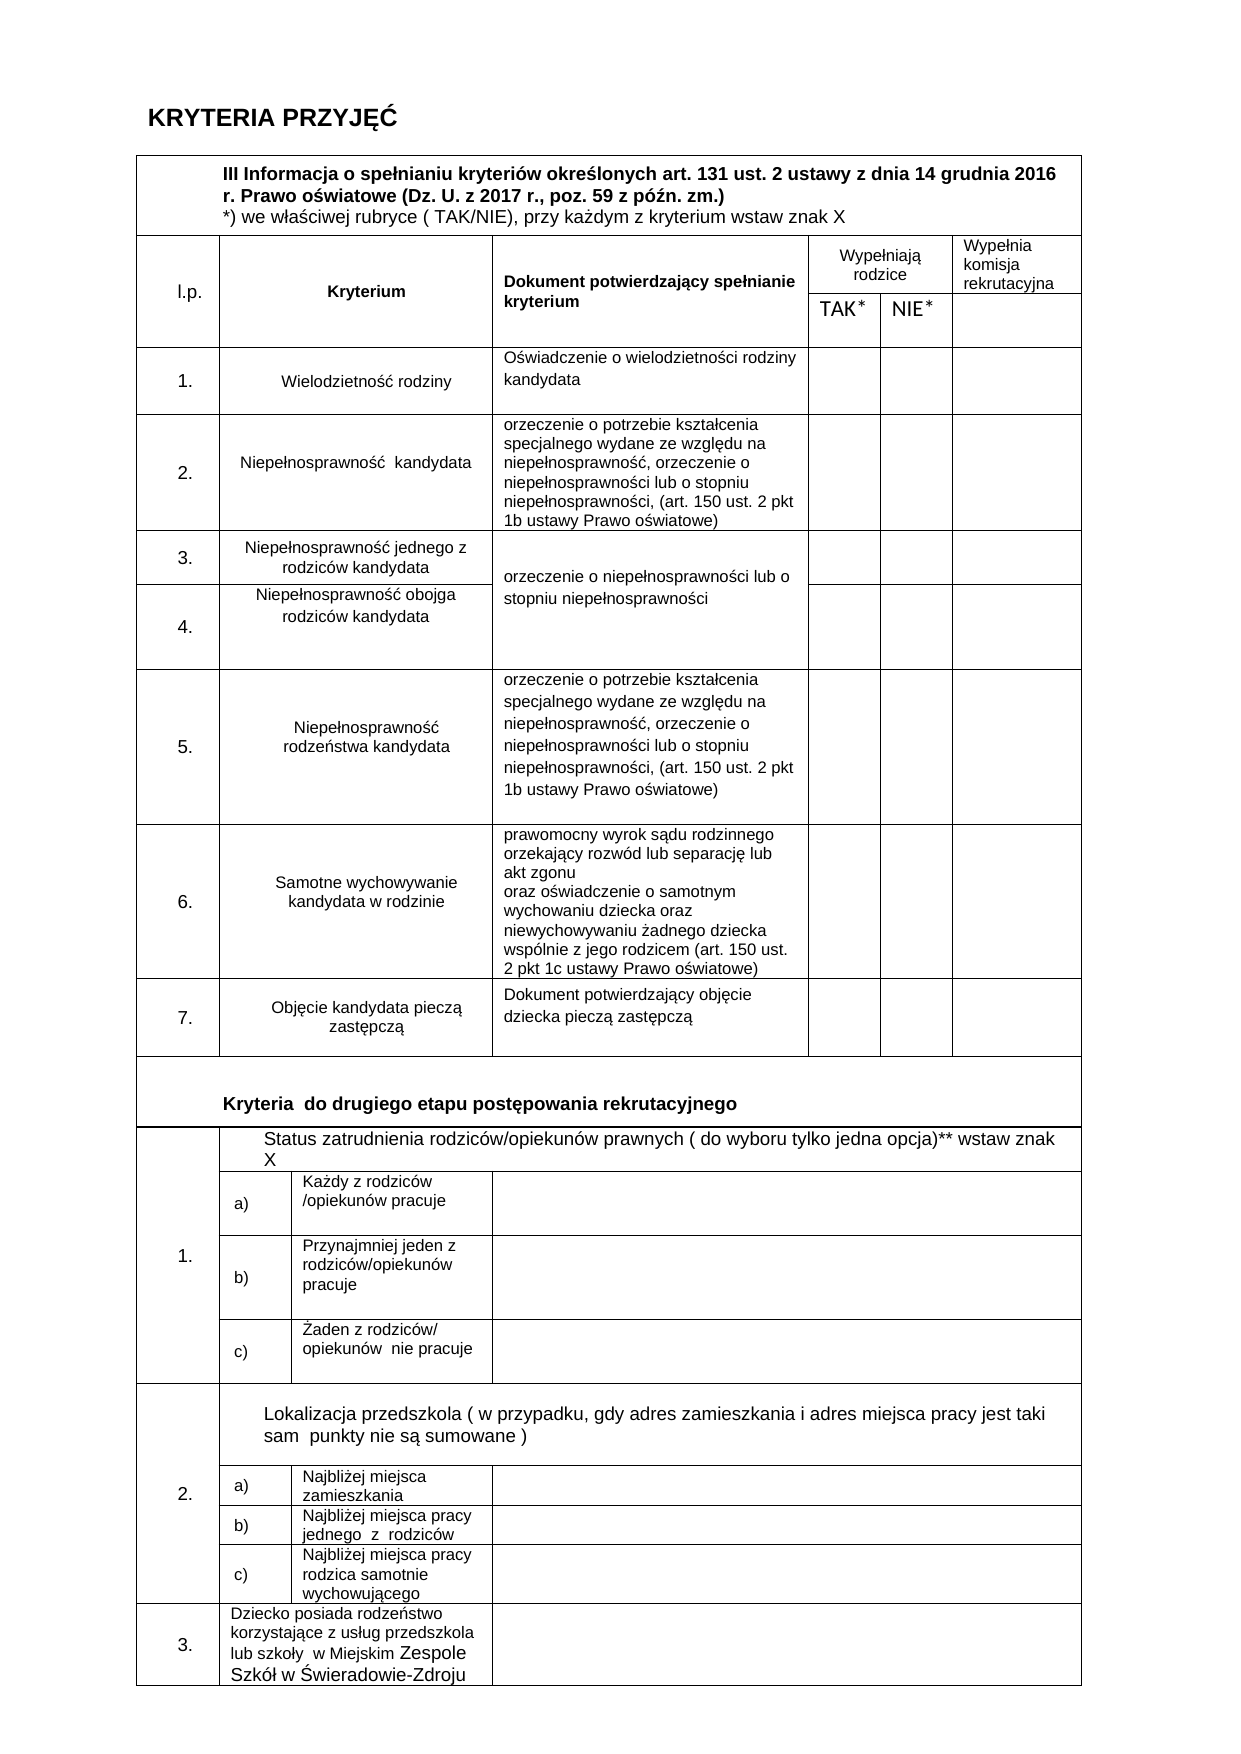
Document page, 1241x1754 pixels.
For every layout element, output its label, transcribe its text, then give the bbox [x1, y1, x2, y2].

table_cell 3. [137, 1604, 219, 1685]
table_cell Niepełnosprawność kandydata [220, 415, 492, 530]
table_cell [881, 348, 952, 414]
table_cell [809, 825, 880, 978]
text KRYTERIA PRZYJĘĆ [148, 103, 1093, 131]
table_cell [881, 531, 952, 584]
table_cell Oświadczenie o wielodzietności rodziny kandydata [493, 348, 808, 414]
table_cell [220, 1236, 291, 1318]
table_cell [493, 1320, 1081, 1383]
table_cell [493, 1236, 1081, 1318]
table_cell Każdy z rodziców /opiekunów pracuje [292, 1172, 492, 1235]
table_cell [881, 825, 952, 978]
table_cell [809, 531, 880, 584]
table_cell Żaden z rodziców/ opiekunów nie pracuje [292, 1320, 492, 1383]
table_cell Niepełnosprawność jednego z rodziców kandydata [220, 531, 492, 584]
table_cell Najbliżej miejsca zamieszkania [292, 1466, 492, 1505]
table_cell [809, 585, 880, 669]
table_cell [953, 531, 1081, 584]
table_cell [809, 979, 880, 1056]
table_cell [809, 348, 880, 414]
table_header III Informacja o spełnianiu kryteriów określonych art. 131 ust. 2 ustawy z dnia 14 grudnia 2016 r. Prawo oświatowe (Dz. U. z 2017 r., poz. 59 z późn. zm.) *) we właściwej rubryce ( TAK/NIE), przy każdym z kryterium wstaw znak X [137, 156, 1081, 235]
table_cell prawomocny wyrok sądu rodzinnego orzekający rozwód lub separację lub akt zgonu oraz oświadczenie o samotnym wychowaniu dziecka oraz niewychowywaniu żadnego dziecka wspólnie z jego rodzicem (art. 150 ust. 2 pkt 1c ustawy Prawo oświatowe) [493, 825, 808, 978]
table_cell orzeczenie o potrzebie kształcenia specjalnego wydane ze względu na niepełnosprawność, orzeczenie o niepełnosprawności lub o stopniu niepełnosprawności, (art. 150 ust. 2 pkt 1b ustawy Prawo oświatowe) [493, 415, 808, 530]
table_cell [220, 1172, 291, 1235]
table_cell [953, 670, 1081, 823]
table_cell [493, 1506, 1081, 1544]
table_cell [881, 670, 952, 823]
table_cell [220, 1506, 291, 1544]
table_cell Najbliżej miejsca pracy rodzica samotnie wychowującego [292, 1545, 492, 1603]
table_cell Objęcie kandydata pieczą zastępczą [220, 979, 492, 1056]
table_cell [220, 1545, 291, 1603]
table_cell 5. [137, 670, 219, 823]
table_cell [953, 294, 1081, 347]
table_cell Niepełnosprawność obojga rodziców kandydata [220, 585, 492, 669]
table_cell [953, 585, 1081, 669]
table_cell [809, 415, 880, 530]
table_cell Dziecko posiada rodzeństwo korzystające z usług przedszkola lub szkoły w Miejskim Zespole Szkół w Świeradowie-Zdroju [220, 1604, 492, 1685]
table_cell 6. [137, 825, 219, 978]
table_cell 3. [137, 531, 219, 584]
table_cell [493, 1545, 1081, 1603]
table_cell [881, 415, 952, 530]
table_cell Kryteria do drugiego etapu postępowania rekrutacyjnego [137, 1057, 1081, 1126]
table_cell Lokalizacja przedszkola ( w przypadku, gdy adres zamieszkania i adres miejsca pracy jest taki sam punkty nie są sumowane ) [220, 1384, 1081, 1465]
table_cell [881, 585, 952, 669]
table_cell Wypełniają rodzice [809, 236, 952, 293]
table_cell [493, 1466, 1081, 1505]
table_cell 1. [137, 348, 219, 414]
table_cell Samotne wychowywanie kandydata w rodzinie [220, 825, 492, 978]
table_cell [809, 670, 880, 823]
table_cell [953, 825, 1081, 978]
table_cell Przynajmniej jeden z rodziców/opiekunów pracuje [292, 1236, 492, 1318]
table_cell [220, 1320, 291, 1383]
table_cell Wielodzietność rodziny [220, 348, 492, 414]
table_cell NIE* [881, 294, 952, 347]
table_cell Kryterium [220, 236, 492, 347]
table_cell 4. [137, 585, 219, 669]
table_cell 7. [137, 979, 219, 1056]
table_cell TAK* [809, 294, 880, 347]
table_cell 2. [137, 1384, 219, 1603]
table_cell l.p. [137, 236, 219, 347]
table_cell [493, 1604, 1081, 1685]
table_cell 2. [137, 415, 219, 530]
table_cell [220, 1466, 291, 1505]
table_cell Status zatrudnienia rodziców/opiekunów prawnych ( do wyboru tylko jedna opcja)** wstaw znak X [220, 1128, 1081, 1171]
table_cell Najbliżej miejsca pracy jednego z rodziców [292, 1506, 492, 1544]
table_cell Wypełnia komisja rekrutacyjna [953, 236, 1081, 293]
table_cell Dokument potwierdzający objęcie dziecka pieczą zastępczą [493, 979, 808, 1056]
table_cell orzeczenie o potrzebie kształcenia specjalnego wydane ze względu na niepełnosprawność, orzeczenie o niepełnosprawności lub o stopniu niepełnosprawności, (art. 150 ust. 2 pkt 1b ustawy Prawo oświatowe) [493, 670, 808, 823]
table_cell [881, 979, 952, 1056]
table_cell [493, 1172, 1081, 1235]
table_cell 1. [137, 1128, 219, 1383]
table_cell orzeczenie o niepełnosprawności lub o stopniu niepełnosprawności [493, 531, 808, 669]
table_cell [953, 979, 1081, 1056]
table_cell Niepełnosprawność rodzeństwa kandydata [220, 670, 492, 823]
table_cell [953, 348, 1081, 414]
table_cell [953, 415, 1081, 530]
table_cell Dokument potwierdzający spełnianie kryterium [493, 236, 808, 347]
